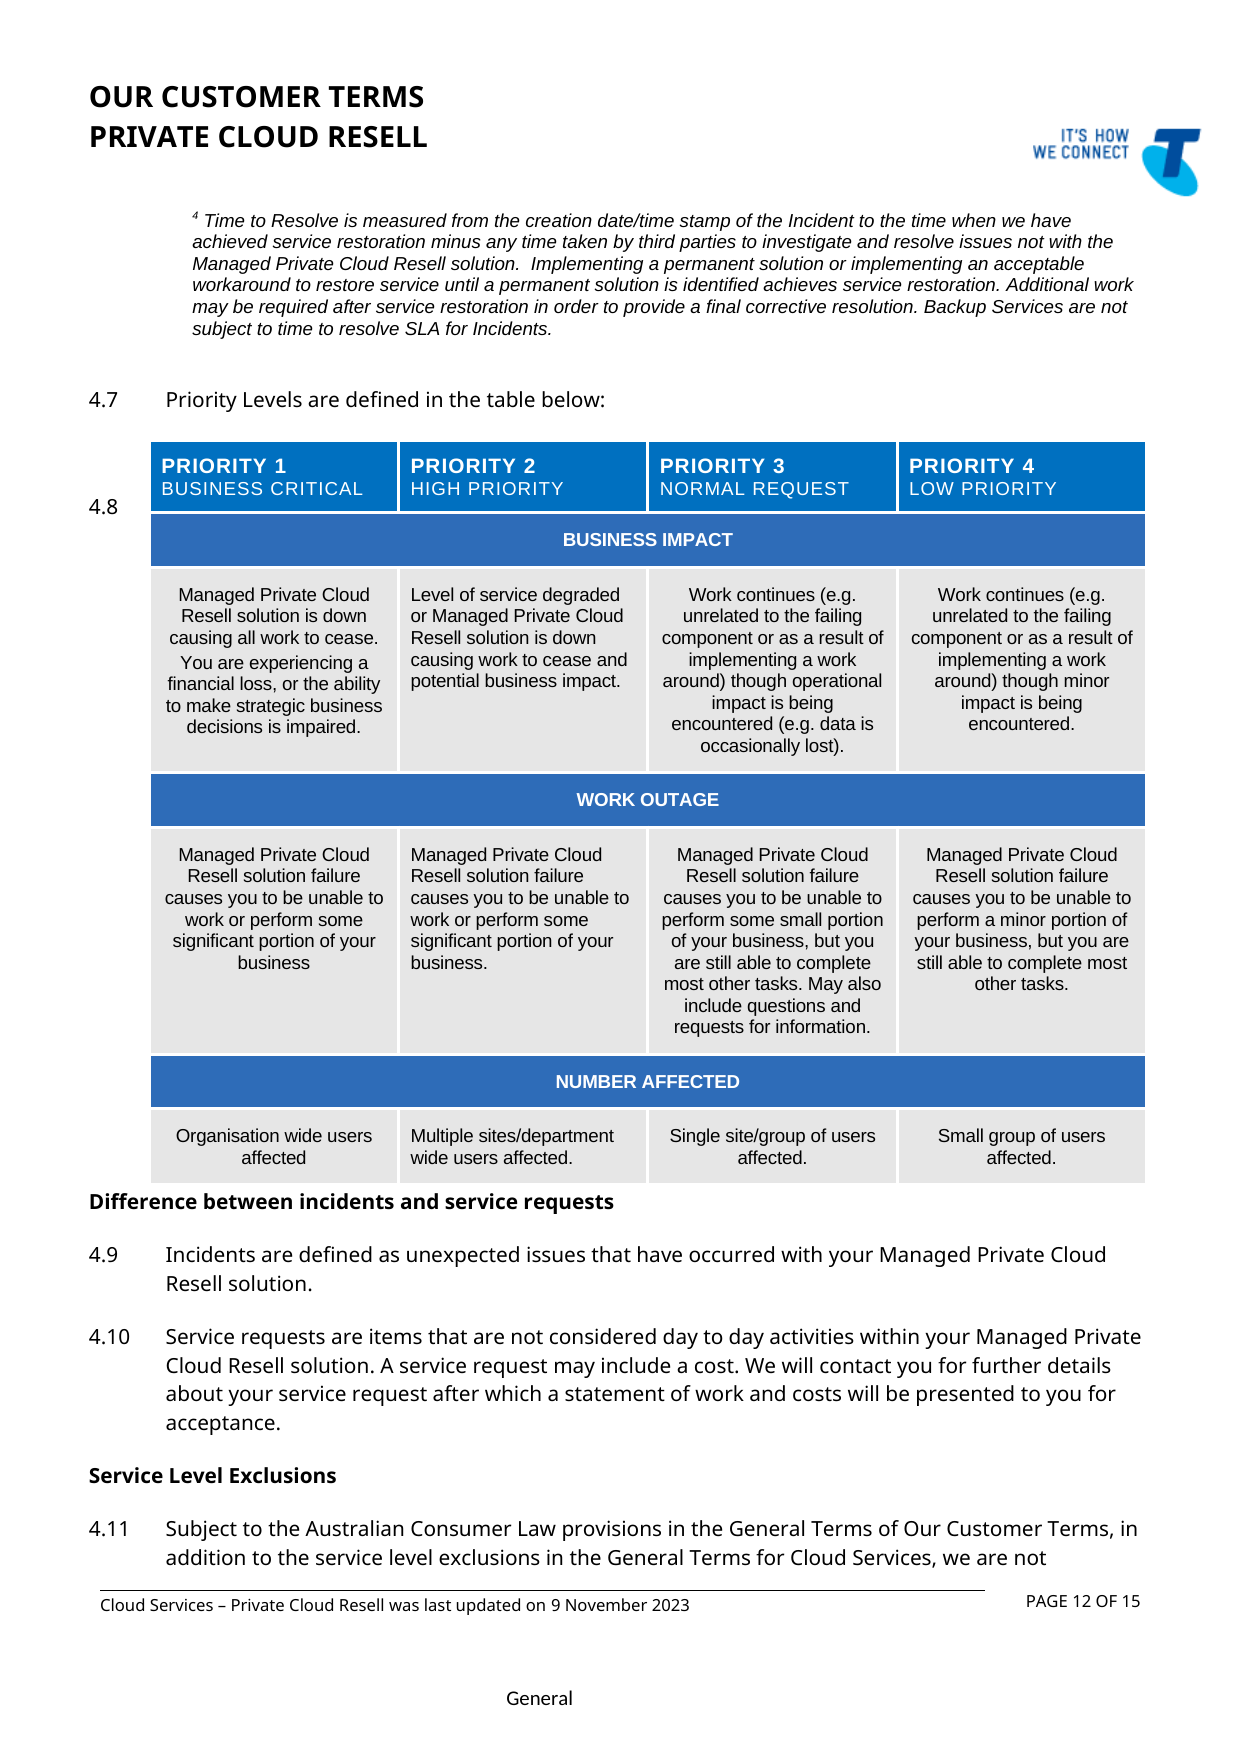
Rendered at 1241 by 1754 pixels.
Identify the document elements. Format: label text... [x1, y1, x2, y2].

subtitle Priority Levels are defined in the table below: [89, 386, 1152, 414]
text Difference between incidents and service requests [89, 546, 1152, 1216]
table_cell BUSINESS IMPACT [151, 514, 1145, 566]
table_cell Single site/group of users affected. [649, 1110, 896, 1183]
table_cell Work continues (e.g. unrelated to the failing component or as a result of implementing a work around) though operational impact is being encountered (e.g. data is occasionally lost). [649, 569, 896, 771]
table_cell Managed Private Cloud Resell solution is down causing all work to cease. You are experiencing a financial loss, or the ability to make strategic business decisions is impaired. [151, 569, 397, 771]
table_cell WORK OUTAGE [151, 774, 1145, 826]
subtitle Incidents are defined as unexpected issues that have occurred with your Managed Private Cloud Resell solution. [89, 1241, 1152, 1297]
table_header Priority 4 Low Priority [899, 442, 1145, 511]
table_cell Level of service degraded or Managed Private Cloud Resell solution is down causing work to cease and potential business impact. [400, 569, 646, 771]
picture [1031, 124, 1203, 199]
text 4 Time to Resolve is measured from the creation date/time stamp of the Incident to the time when we have achieved service restoration minus any time taken by third parties to investigate and resolve issues not with the Managed Private Cloud Resell solution. Implementing a permanent solution or implementing an acceptable workaround to restore service until a permanent solution is identified achieves service restoration. Additional work may be required after service restoration in order to provide a final corrective resolution. Backup Services are not subject to time to resolve SLA for Incidents. [192, 209, 1152, 339]
table_cell Managed Private Cloud Resell solution failure causes you to be unable to perform some small portion of your business, but you are still able to complete most other tasks. May also include questions and requests for information. [649, 829, 896, 1053]
table_header Priority 3 NOrmal Request [649, 442, 896, 511]
subtitle Service requests are items that are not considered day to day activities within your Managed Private Cloud Resell solution. A service request may include a cost. We will contact you for further details about your service request after which a statement of work and costs will be presented to you for acceptance. [89, 1322, 1152, 1436]
table_cell Organisation wide users affected [151, 1110, 397, 1183]
table_cell Multiple sites/department wide users affected. [400, 1110, 646, 1183]
table_cell Managed Private Cloud Resell solution failure causes you to be unable to work or perform some significant portion of your business [151, 829, 397, 1053]
table_cell Work continues (e.g. unrelated to the failing component or as a result of implementing a work around) though minor impact is being encountered. [899, 569, 1145, 771]
text Service Level Exclusions [89, 1461, 1152, 1489]
table_header Priority 2 High Priority [400, 442, 646, 511]
table_cell Small group of users affected. [899, 1110, 1145, 1183]
table_cell NUMBER AFFECTED [151, 1056, 1145, 1107]
table_cell Managed Private Cloud Resell solution failure causes you to be unable to work or perform some significant portion of your business. [400, 829, 646, 1053]
table_cell Managed Private Cloud Resell solution failure causes you to be unable to perform a minor portion of your business, but you are still able to complete most other tasks. [899, 829, 1145, 1053]
table_header Priority 1 Business Critical [151, 442, 397, 511]
